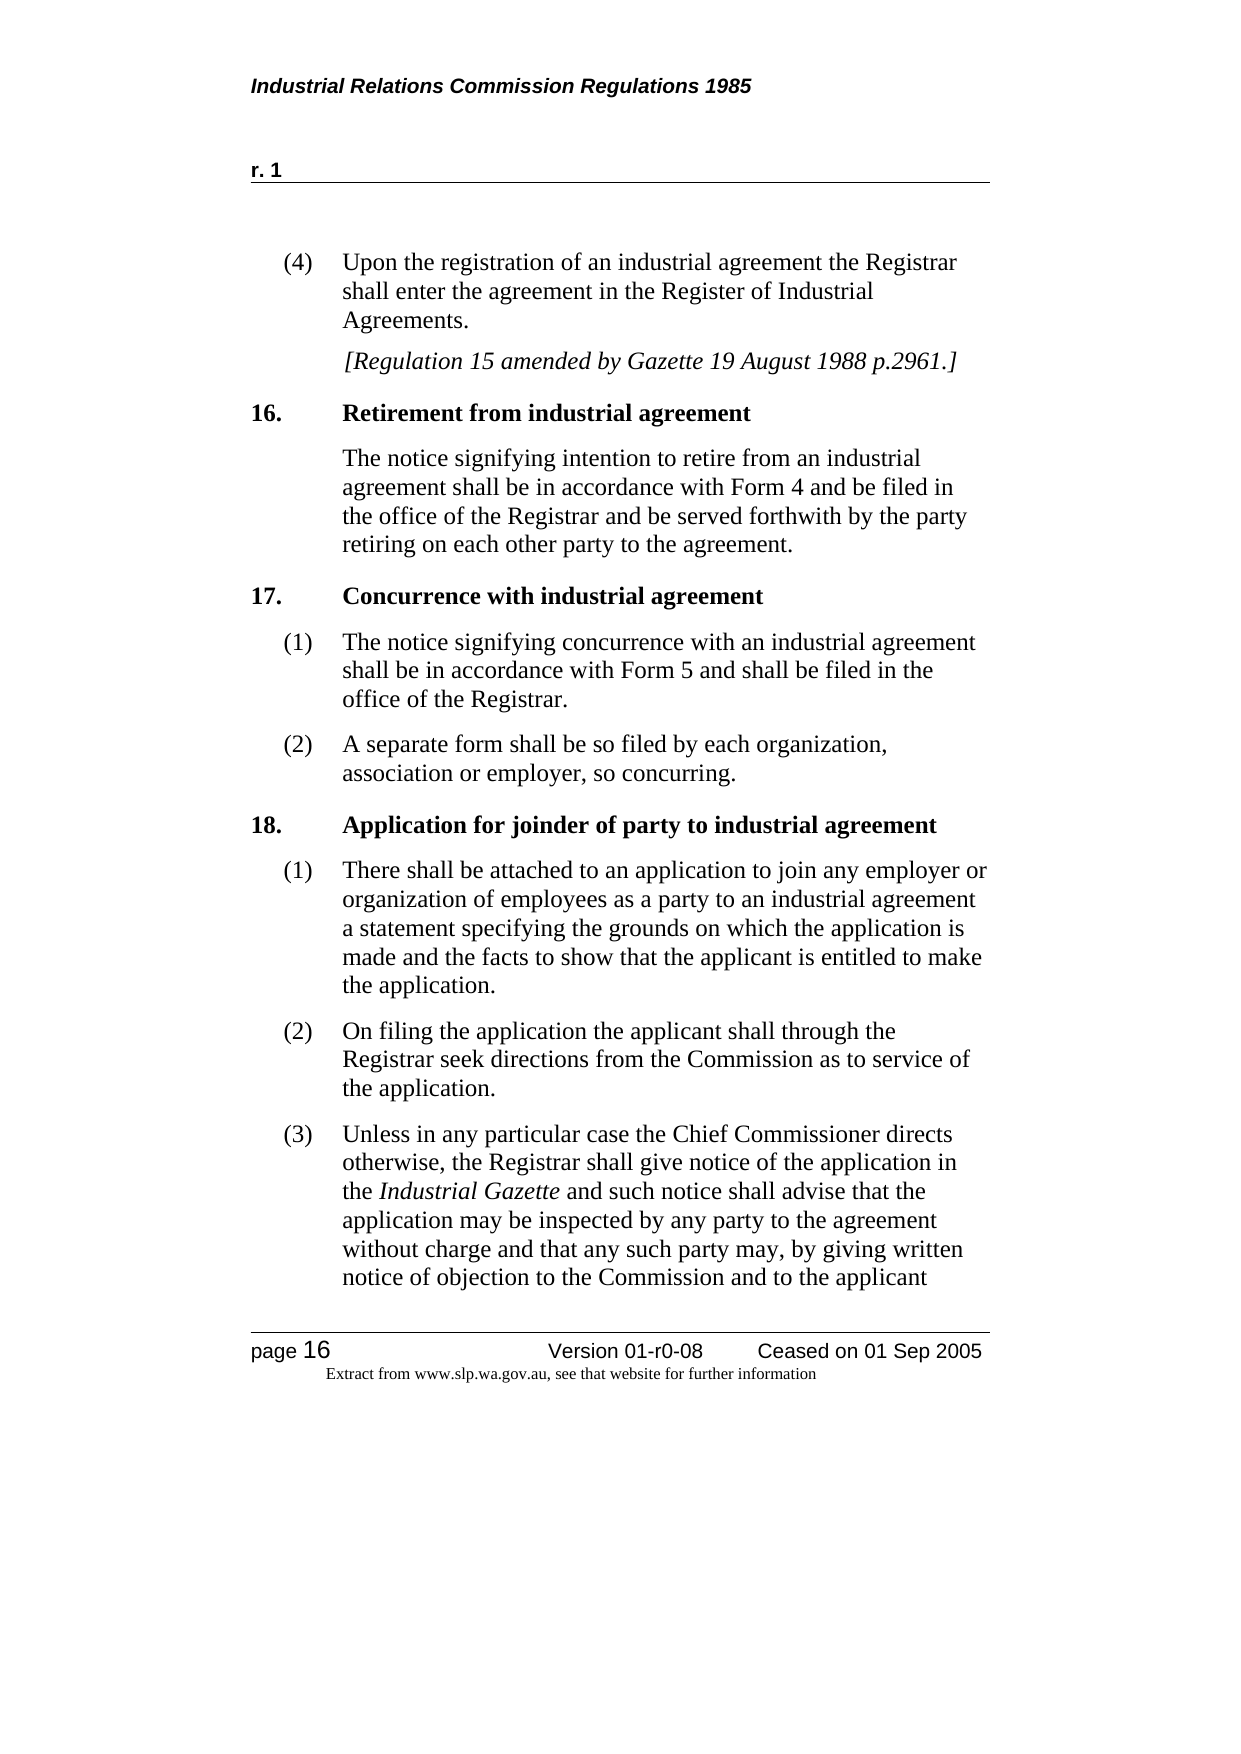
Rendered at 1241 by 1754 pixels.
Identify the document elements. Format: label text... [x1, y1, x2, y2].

subtitle 16. Retirement from industrial agreement [251, 398, 990, 427]
text (1) The notice signifying concurrence with an industrial agreement shall be in accordance with Form 5 and shall be filed in the office of the Registrar. [251, 627, 990, 713]
subtitle 17. Concurrence with industrial agreement [251, 581, 990, 610]
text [251, 1119, 990, 1291]
text (2) On filing the application the applicant shall through the Registrar seek directions from the Commission as to service of the application. [251, 1016, 990, 1102]
text (2) A separate form shall be so filed by each organization, association or employer, so concurring. [251, 729, 990, 787]
subtitle 18. Application for joinder of party to industrial agreement [251, 810, 990, 839]
text The notice signifying intention to retire from an industrial agreement shall be in accordance with Form 4 and be filed in the office of the Registrar and be served forthwith by the party retiring on each other party to the agreement. [251, 443, 990, 558]
text [Regulation 15 amended by Gazette 19 August 1988 p.2961.] [251, 346, 990, 375]
text (1) There shall be attached to an application to join any employer or organization of employees as a party to an industrial agreement a statement specifying the grounds on which the application is made and the facts to show that the applicant is entitled to make the application. [251, 855, 990, 999]
text (4) Upon the registration of an industrial agreement the Registrar shall enter the agreement in the Register of Industrial Agreements. [251, 247, 990, 334]
